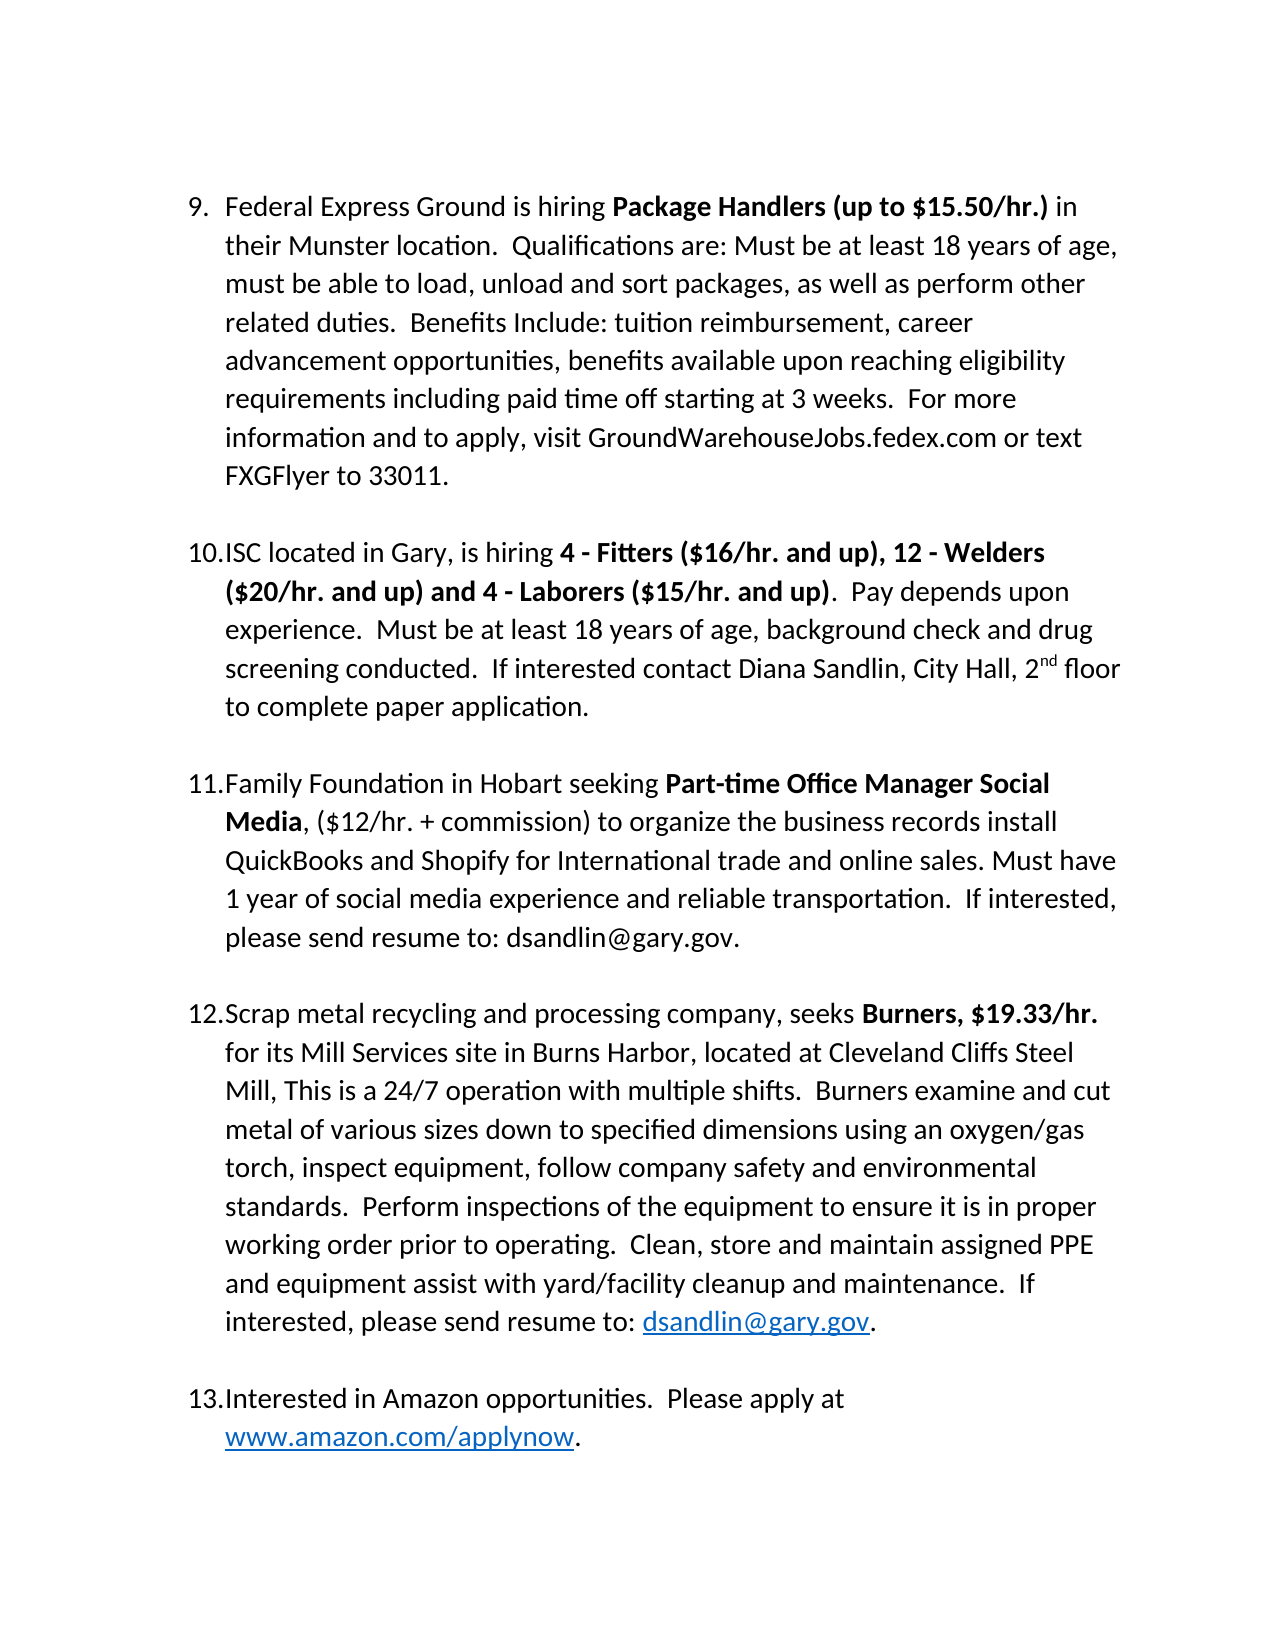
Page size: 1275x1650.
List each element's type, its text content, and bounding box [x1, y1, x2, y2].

list ISC located in Gary, is hiring 4 - Fitters ($16/hr. and up), 12 - Welders ($20/hr. and up) and 4 - Laborers ($15/hr. and up). Pay depends upon experience. Must be at least 18 years of age, background check and drug screening conducted. If interested contact Diana Sandlin, City Hall, 2nd floor to complete paper application. [187, 534, 1125, 724]
list Scrap metal recycling and processing company, seeks Burners, $19.33/hr. for its Mill Services site in Burns Harbor, located at Cleveland Cliffs Steel Mill, This is a 24/7 operation with multiple shifts. Burners examine and cut metal of various sizes down to specified dimensions using an oxygen/gas torch, inspect equipment, follow company safety and environmental standards. Perform inspections of the equipment to ensure it is in proper working order prior to operating. Clean, store and maintain assigned PPE and equipment assist with yard/facility cleanup and maintenance. If interested, please send resume to: dsandlin@gary.gov. [187, 996, 1125, 1339]
list Federal Express Ground is hiring Package Handlers (up to $15.50/hr.) in their Munster location. Qualifications are: Must be at least 18 years of age, must be able to load, unload and sort packages, as well as perform other related duties. Benefits Include: tuition reimbursement, career advancement opportunities, benefits available upon reaching eligibility requirements including paid time off starting at 3 weeks. For more information and to apply, visit GroundWarehouseJobs.fedex.com or text FXGFlyer to 33011. [187, 188, 1125, 493]
list Interested in Amazon opportunities. Please apply at www.amazon.com/applynow. [187, 1380, 1125, 1454]
list Family Foundation in Hobart seeking Part-time Office Manager Social Media, ($12/hr. + commission) to organize the business records install QuickBooks and Shopify for International trade and online sales. Must have 1 year of social media experience and reliable transportation. If interested, please send resume to: dsandlin@gary.gov. [187, 765, 1125, 954]
